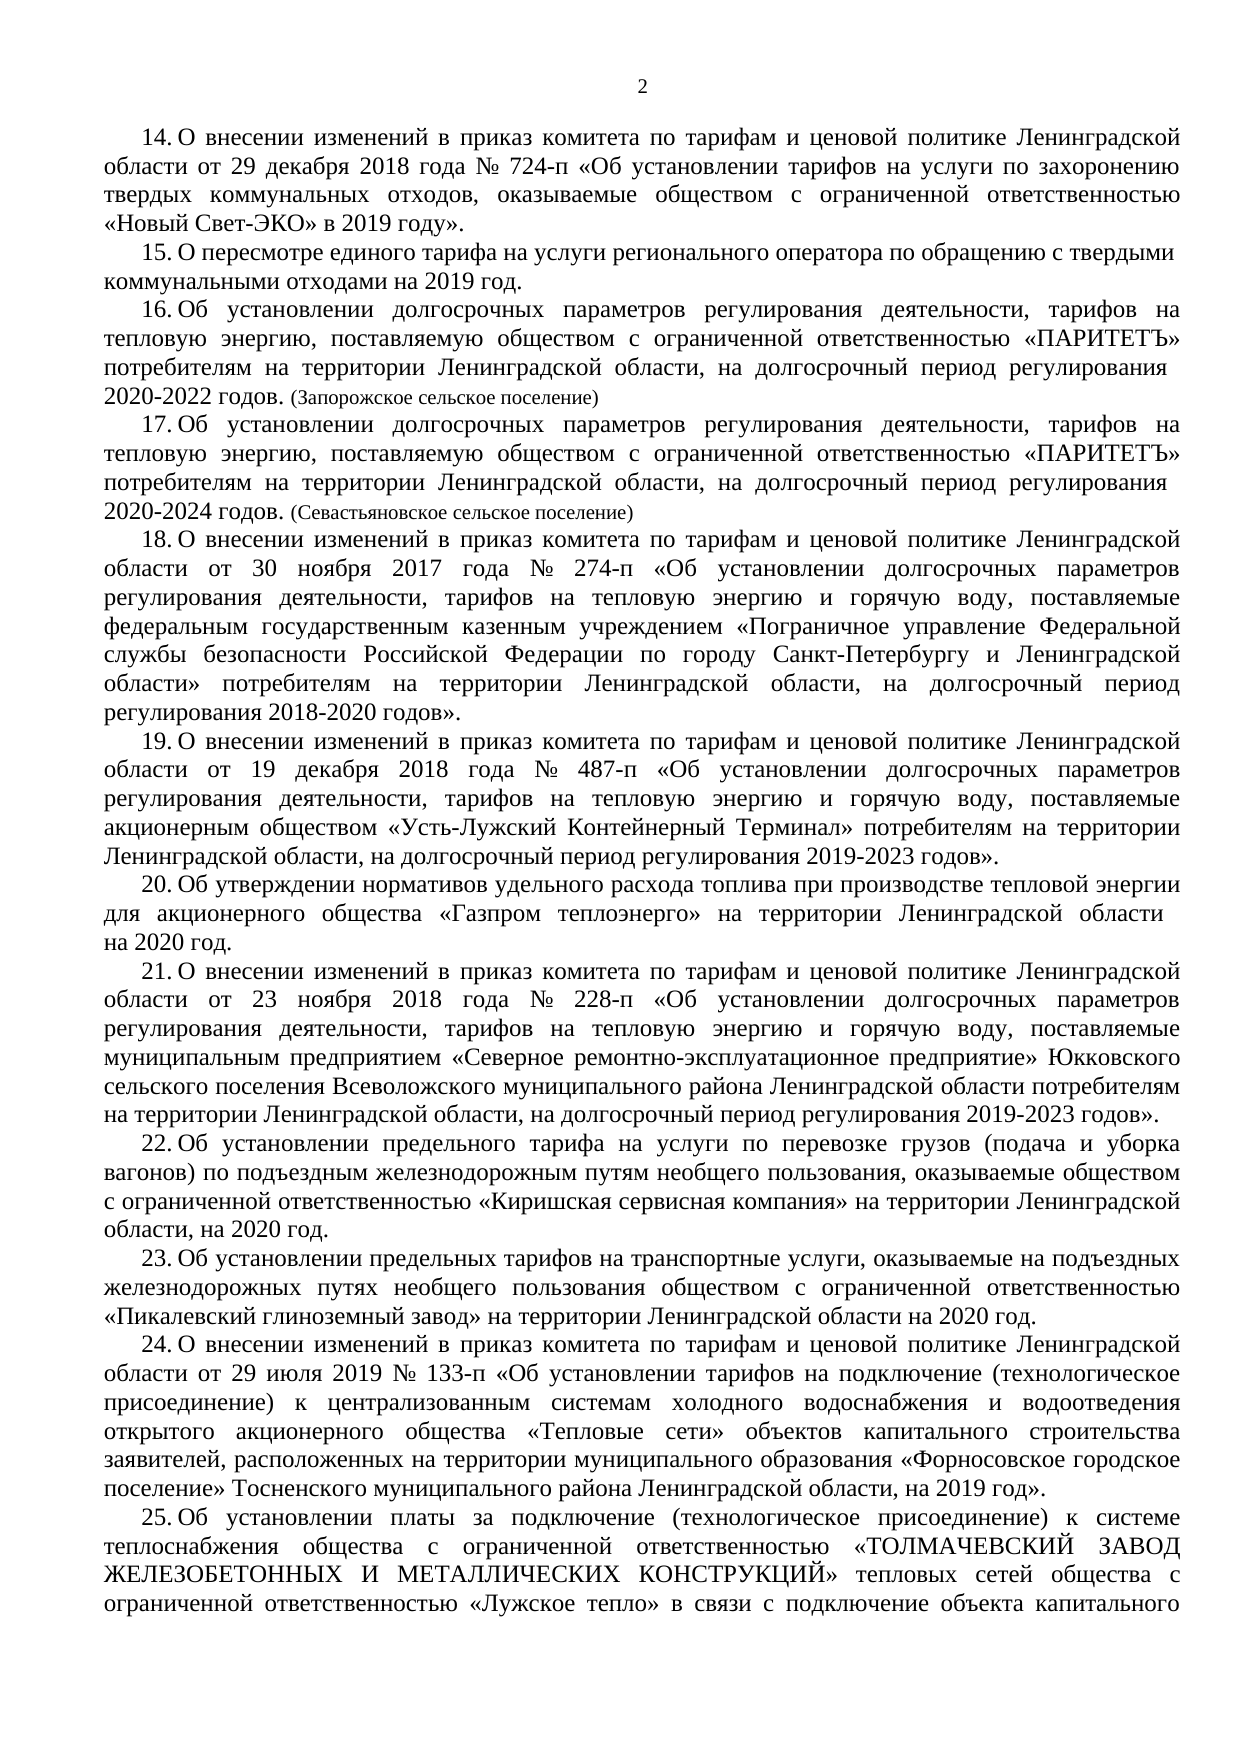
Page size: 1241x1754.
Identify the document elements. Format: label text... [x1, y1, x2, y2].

list Об установлении предельного тарифа на услуги по перевозке грузов (подача и уборка вагонов) по подъездным железнодорожным путям необщего пользования, оказываемые обществом с ограниченной ответственностью «Киришская сервисная компания» на территории Ленинградской области, на 2020 год. [103, 1128, 1181, 1243]
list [103, 1502, 1181, 1617]
list О пересмотре единого тарифа на услуги регионального оператора по обращению с твердыми коммунальными отходами на 2019 год. [103, 237, 1181, 294]
list О внесении изменений в приказ комитета по тарифам и ценовой политике Ленинградской области от 29 июля 2019 № 133-п «Об установлении тарифов на подключение (технологическое присоединение) к централизованным системам холодного водоснабжения и водоотведения открытого акционерного общества «Тепловые сети» объектов капитального строительства заявителей, расположенных на территории муниципального образования «Форносовское городское поселение» Тосненского муниципального района Ленинградской области, на 2019 год». [103, 1329, 1181, 1502]
list О внесении изменений в приказ комитета по тарифам и ценовой политике Ленинградской области от 30 ноября 2017 года № 274-п «Об установлении долгосрочных параметров регулирования деятельности, тарифов на тепловую энергию и горячую воду, поставляемые федеральным государственным казенным учреждением «Пограничное управление Федеральной службы безопасности Российской Федерации по городу Санкт-Петербургу и Ленинградской области» потребителям на территории Ленинградской области, на долгосрочный период регулирования 2018-2020 годов». [103, 524, 1181, 726]
list О внесении изменений в приказ комитета по тарифам и ценовой политике Ленинградской области от 19 декабря 2018 года № 487-п «Об установлении долгосрочных параметров регулирования деятельности, тарифов на тепловую энергию и горячую воду, поставляемые акционерным обществом «Усть-Лужский Контейнерный Терминал» потребителям на территории Ленинградской области, на долгосрочный период регулирования 2019-2023 годов». [103, 726, 1181, 869]
list О внесении изменений в приказ комитета по тарифам и ценовой политике Ленинградской области от 23 ноября 2018 года № 228-п «Об установлении долгосрочных параметров регулирования деятельности, тарифов на тепловую энергию и горячую воду, поставляемые муниципальным предприятием «Северное ремонтно-эксплуатационное предприятие» Юкковского сельского поселения Всеволожского муниципального района Ленинградской области потребителям на территории Ленинградской области, на долгосрочный период регулирования 2019-2023 годов». [103, 956, 1181, 1128]
list Об установлении долгосрочных параметров регулирования деятельности, тарифов на тепловую энергию, поставляемую обществом с ограниченной ответственностью «ПАРИТЕТЪ» потребителям на территории Ленинградской области, на долгосрочный период регулирования 2020-2022 годов. (Запорожское сельское поселение) [103, 294, 1181, 409]
list Об установлении долгосрочных параметров регулирования деятельности, тарифов на тепловую энергию, поставляемую обществом с ограниченной ответственностью «ПАРИТЕТЪ» потребителям на территории Ленинградской области, на долгосрочный период регулирования 2020-2024 годов. (Севастьяновское сельское поселение) [103, 409, 1181, 524]
list Об установлении предельных тарифов на транспортные услуги, оказываемые на подъездных железнодорожных путях необщего пользования обществом с ограниченной ответственностью «Пикалевский глиноземный завод» на территории Ленинградской области на 2020 год. [103, 1243, 1181, 1329]
list О внесении изменений в приказ комитета по тарифам и ценовой политике Ленинградской области от 29 декабря 2018 года № 724-п «Об установлении тарифов на услуги по захоронению твердых коммунальных отходов, оказываемые обществом с ограниченной ответственностью «Новый Свет-ЭКО» в 2019 году». [103, 122, 1181, 237]
list Об утверждении нормативов удельного расхода топлива при производстве тепловой энергии для акционерного общества «Газпром теплоэнерго» на территории Ленинградской области на 2020 год. [103, 869, 1181, 956]
